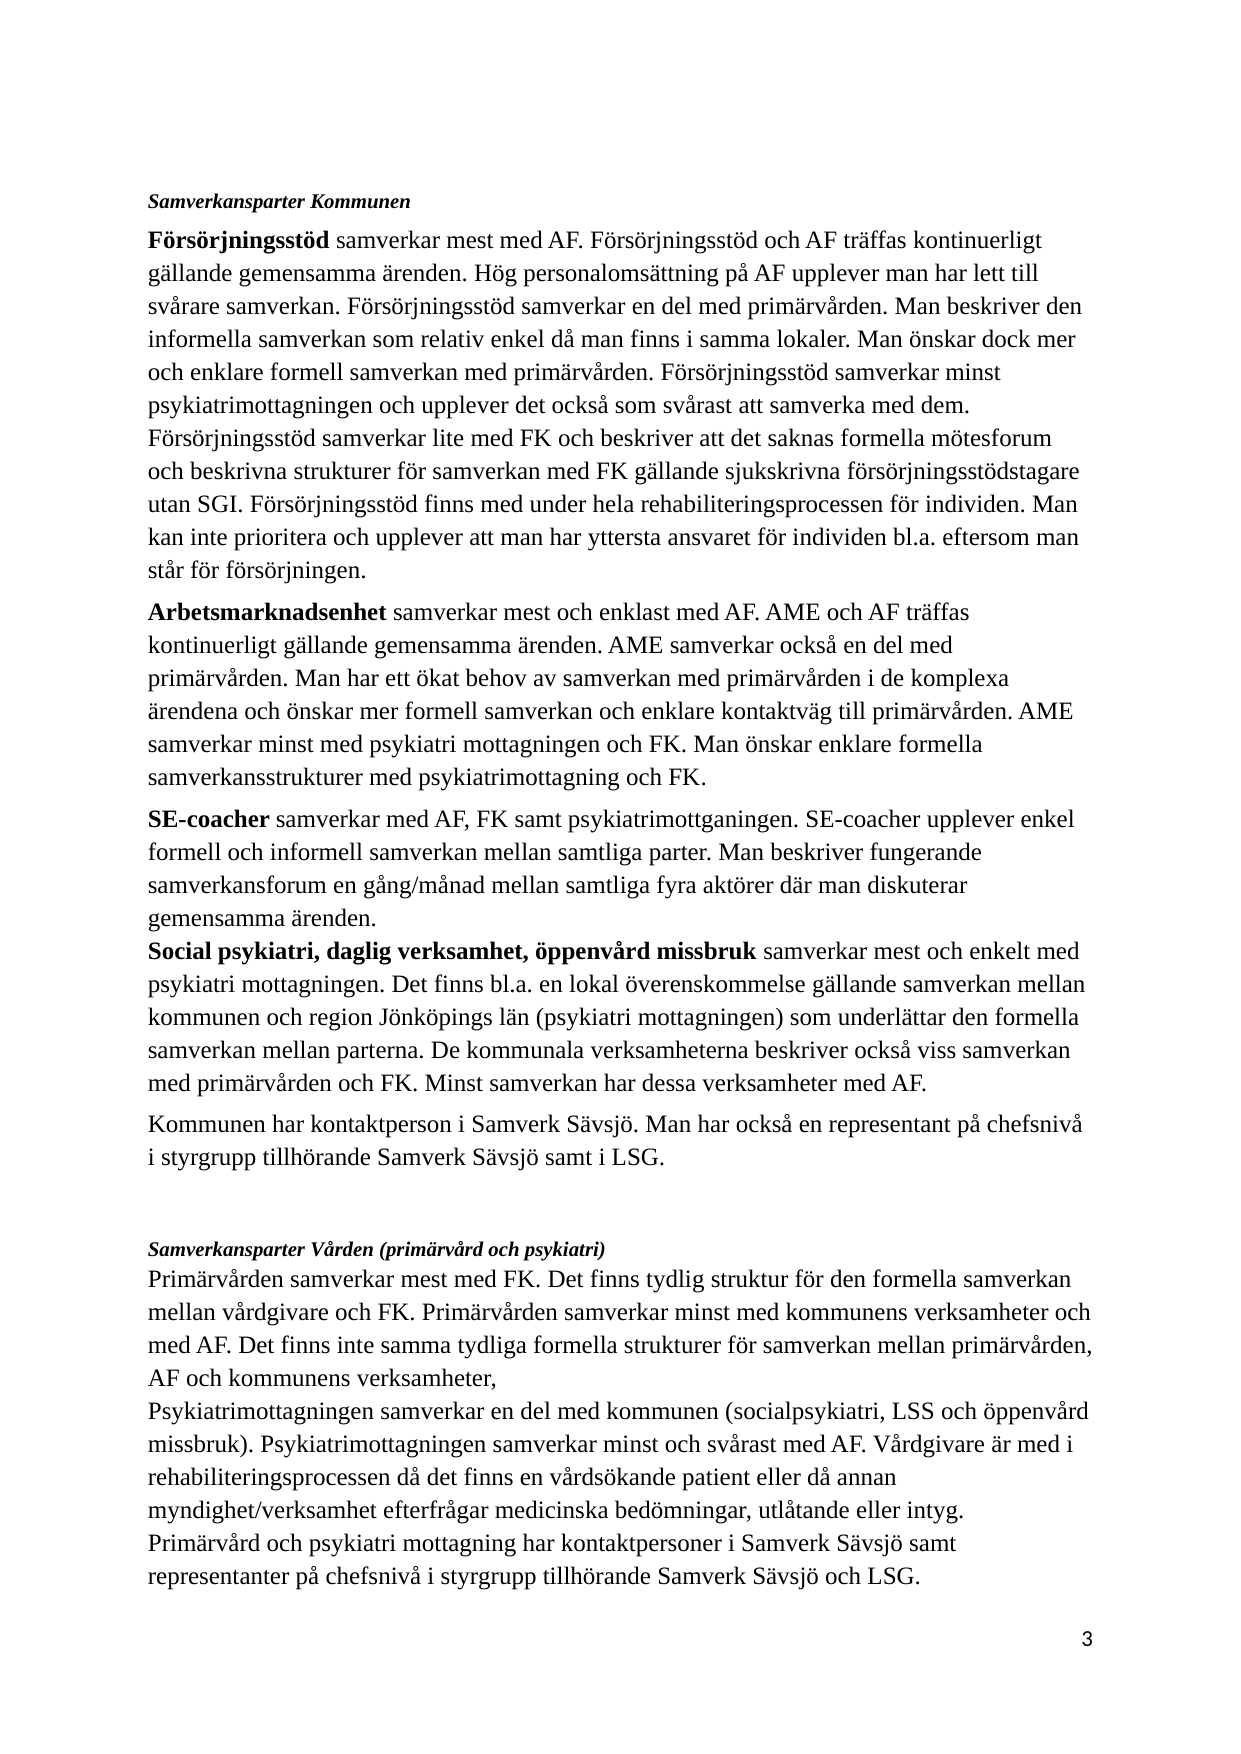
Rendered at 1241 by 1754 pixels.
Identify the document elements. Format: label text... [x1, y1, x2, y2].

text Primärvård och psykiatri mottagning har kontaktpersoner i Samverk Sävsjö samt representanter på chefsnivå i styrgrupp tillhörande Samverk Sävsjö och LSG. [148, 1528, 1093, 1590]
text Psykiatrimottagningen samverkar en del med kommunen (socialpsykiatri, LSS och öppenvård missbruk). Psykiatrimottagningen samverkar minst och svårast med AF. Vårdgivare är med i rehabiliteringsprocessen då det finns en vårdsökande patient eller då annan myndighet/verksamhet efterfrågar medicinska bedömningar, utlåtande eller intyg. [148, 1396, 1093, 1524]
text Samverkansparter Kommunen [148, 189, 1093, 213]
text Kommunen har kontaktperson i Samverk Sävsjö. Man har också en representant på chefsnivå i styrgrupp tillhörande Samverk Sävsjö samt i LSG. [148, 1109, 1093, 1171]
text Primärvården samverkar mest med FK. Det finns tydlig struktur för den formella samverkan mellan vårdgivare och FK. Primärvården samverkar minst med kommunens verksamheter och med AF. Det finns inte samma tydliga formella strukturer för samverkan mellan primärvården, AF och kommunens verksamheter, [148, 1264, 1093, 1392]
text Samverkansparter Vården (primärvård och psykiatri) [148, 1236, 1093, 1261]
text Arbetsmarknadsenhet samverkar mest och enklast med AF. AME och AF träffas kontinuerligt gällande gemensamma ärenden. AME samverkar också en del med primärvården. Man har ett ökat behov av samverkan med primärvården i de komplexa ärendena och önskar mer formell samverkan och enklare kontaktväg till primärvården. AME samverkar minst med psykiatri mottagningen och FK. Man önskar enklare formella samverkansstrukturer med psykiatrimottagning och FK. [148, 597, 1093, 791]
text Social psykiatri, daglig verksamhet, öppenvård missbruk samverkar mest och enkelt med psykiatri mottagningen. Det finns bl.a. en lokal överenskommelse gällande samverkan mellan kommunen och region Jönköpings län (psykiatri mottagningen) som underlättar den formella samverkan mellan parterna. De kommunala verksamheterna beskriver också viss samverkan med primärvården och FK. Minst samverkan har dessa verksamheter med AF. [148, 936, 1093, 1097]
text SE-coacher samverkar med AF, FK samt psykiatrimottganingen. SE-coacher upplever enkel formell och informell samverkan mellan samtliga parter. Man beskriver fungerande samverkansforum en gång/månad mellan samtliga fyra aktörer där man diskuterar gemensamma ärenden. [148, 804, 1093, 932]
text Försörjningsstöd samverkar mest med AF. Försörjningsstöd och AF träffas kontinuerligt gällande gemensamma ärenden. Hög personalomsättning på AF upplever man har lett till svårare samverkan. Försörjningsstöd samverkar en del med primärvården. Man beskriver den informella samverkan som relativ enkel då man finns i samma lokaler. Man önskar dock mer och enklare formell samverkan med primärvården. Försörjningsstöd samverkar minst psykiatrimottagningen och upplever det också som svårast att samverka med dem. Försörjningsstöd samverkar lite med FK och beskriver att det saknas formella mötesforum och beskrivna strukturer för samverkan med FK gällande sjukskrivna försörjningsstödstagare utan SGI. Försörjningsstöd finns med under hela rehabiliteringsprocessen för individen. Man kan inte prioritera och upplever att man har yttersta ansvaret för individen bl.a. eftersom man står för försörjningen. [148, 225, 1093, 584]
